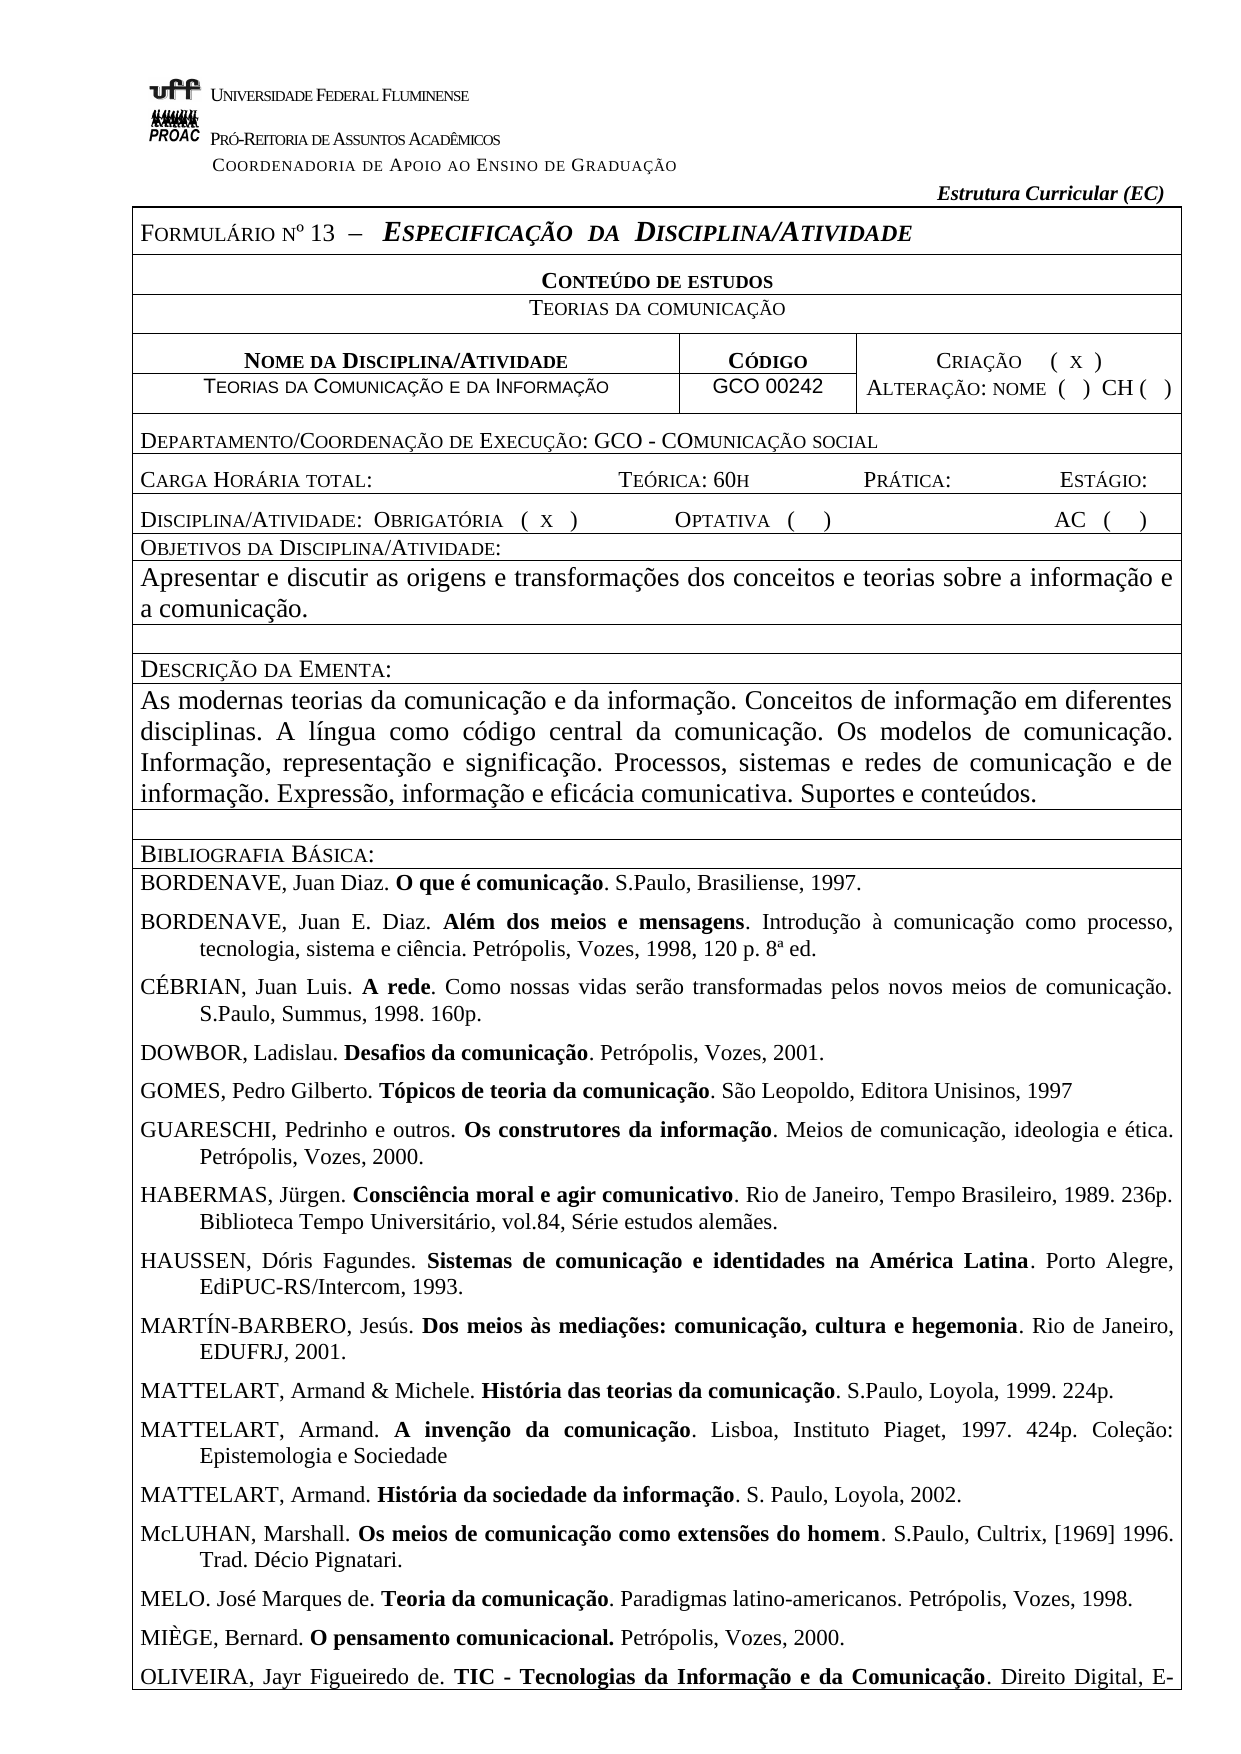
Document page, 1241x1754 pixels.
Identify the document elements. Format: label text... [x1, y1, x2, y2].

table_cell Conteúdo de estudos [133, 255, 1181, 293]
table_cell Descrição da Ementa: [133, 654, 1181, 683]
table_cell As modernas teorias da comunicação e da informação. Conceitos de informação em diferentes disciplinas. A língua como código central da comunicação. Os modelos de comunicação. Informação, representação e significação. Processos, sistemas e redes de comunicação e de informação. Expressão, informação e eficácia comunicativa. Suportes e conteúdos. [133, 684, 1181, 809]
table_cell Disciplina/Atividade: Obrigatória ( x ) Optativa ( ) AC ( ) [133, 494, 1181, 533]
table_cell Apresentar e discutir as origens e transformações dos conceitos e teorias sobre a informação e a comunicação. [133, 561, 1181, 623]
table_cell Bibliografia Básica: [133, 840, 1181, 868]
table_header Estrutura Curricular (EC) [133, 175, 1181, 206]
table_cell Nome da Disciplina/Atividade [133, 334, 679, 373]
table_cell Alteração: nome ( ) CH ( ) [857, 373, 1181, 413]
table_cell Criação ( x ) [857, 334, 1181, 373]
table_cell Objetivos da Disciplina/Atividade: [133, 534, 1181, 560]
table_cell [133, 625, 1181, 653]
table_cell Teorias da comunicação [133, 295, 1181, 333]
picture [147, 108, 200, 142]
table_cell Código [680, 334, 856, 373]
table_cell Carga Horária total: Teórica: 60h Prática: Estágio: [133, 454, 1181, 493]
table_cell Teorias da Comunicação e da Informação [133, 374, 679, 413]
table_cell GCO 00242 [680, 374, 856, 413]
picture [147, 77, 202, 102]
table_cell Formulário nº 13 – Especificação da Disciplina/Atividade [133, 208, 1181, 253]
table_cell Departamento/Coordenação de Execução: GCO - COmunicação social [133, 414, 1181, 453]
table_cell [133, 810, 1181, 838]
